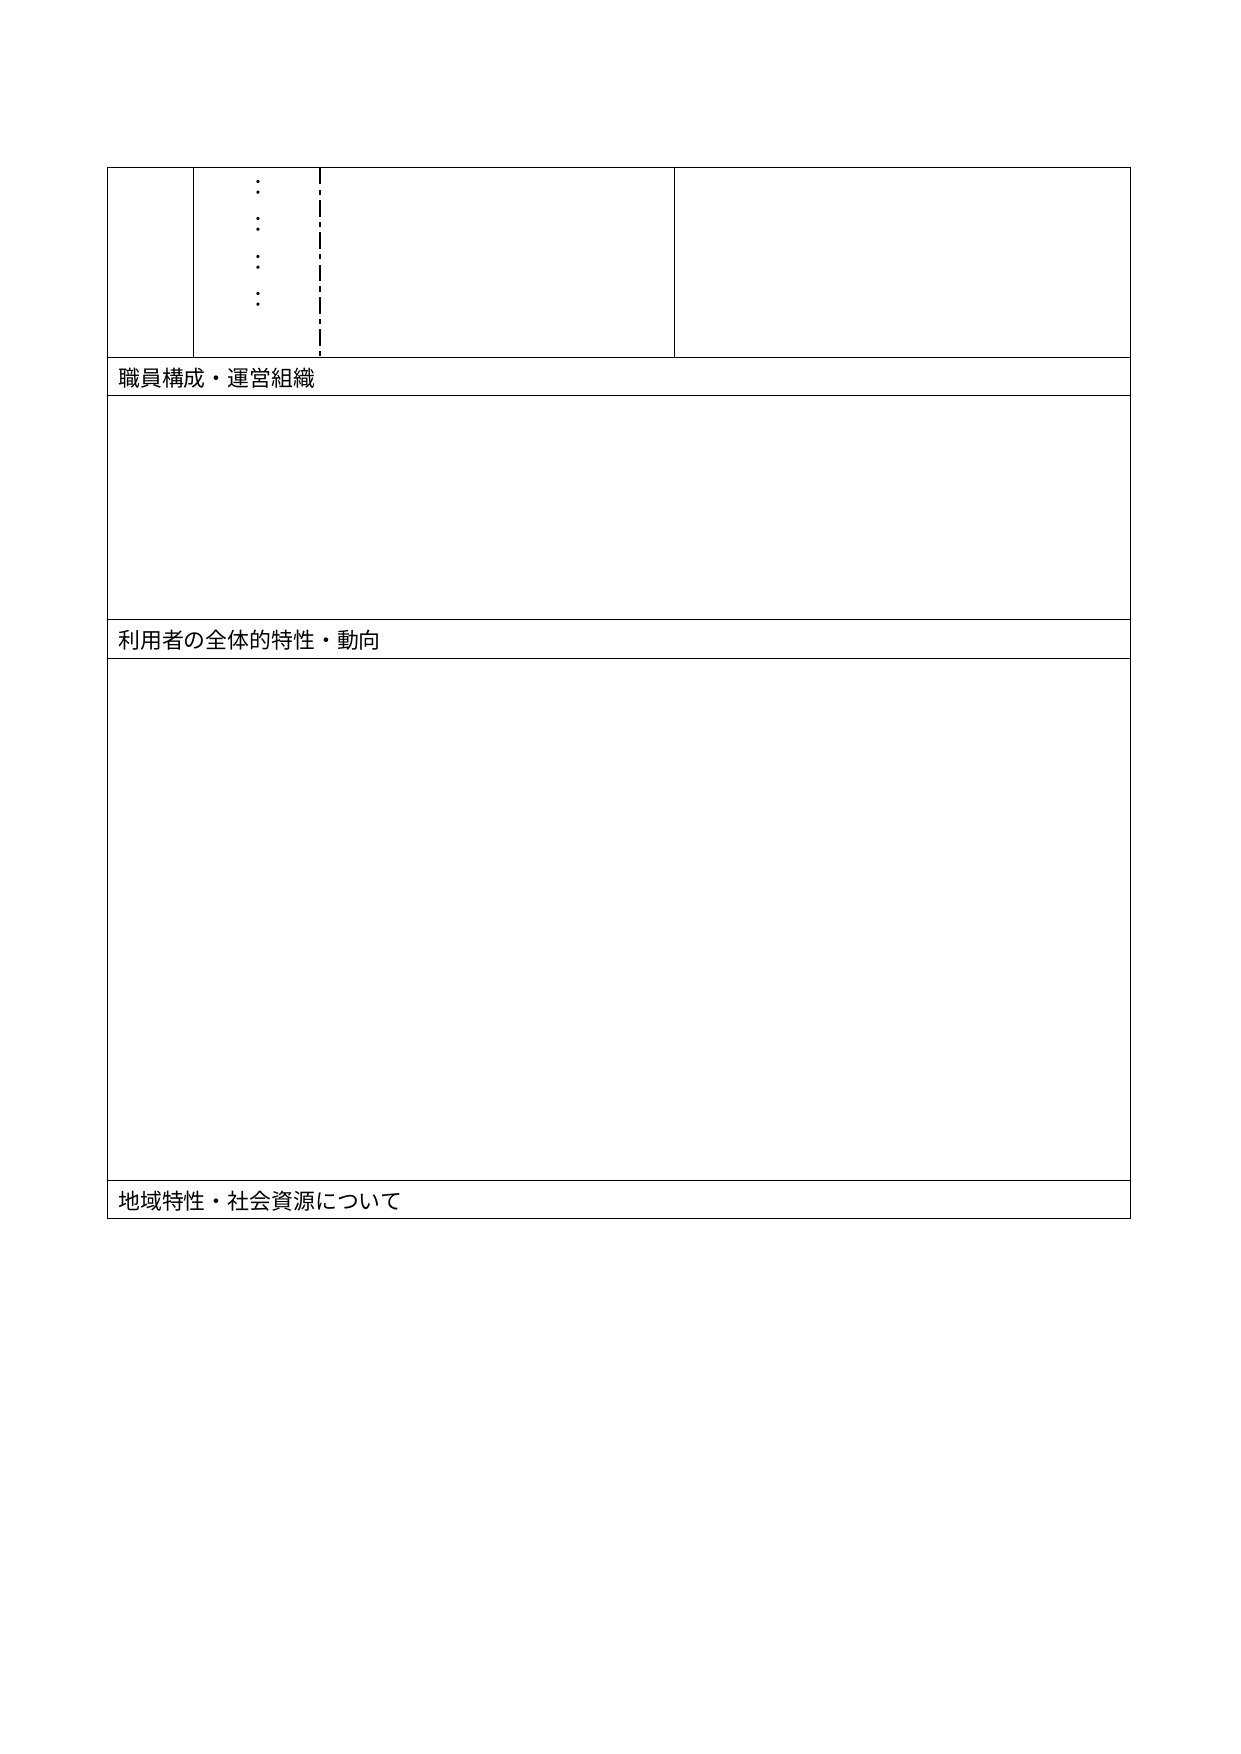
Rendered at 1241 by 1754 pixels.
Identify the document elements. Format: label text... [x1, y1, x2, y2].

table_cell 職員構成・運営組織 [108, 358, 1130, 395]
table_cell 地域特性・社会資源について [108, 1181, 1130, 1218]
table_cell 利用者の全体的特性・動向 [108, 620, 1130, 658]
table_cell [108, 659, 1130, 1180]
table_cell [675, 168, 1130, 357]
table_cell [108, 396, 1130, 619]
